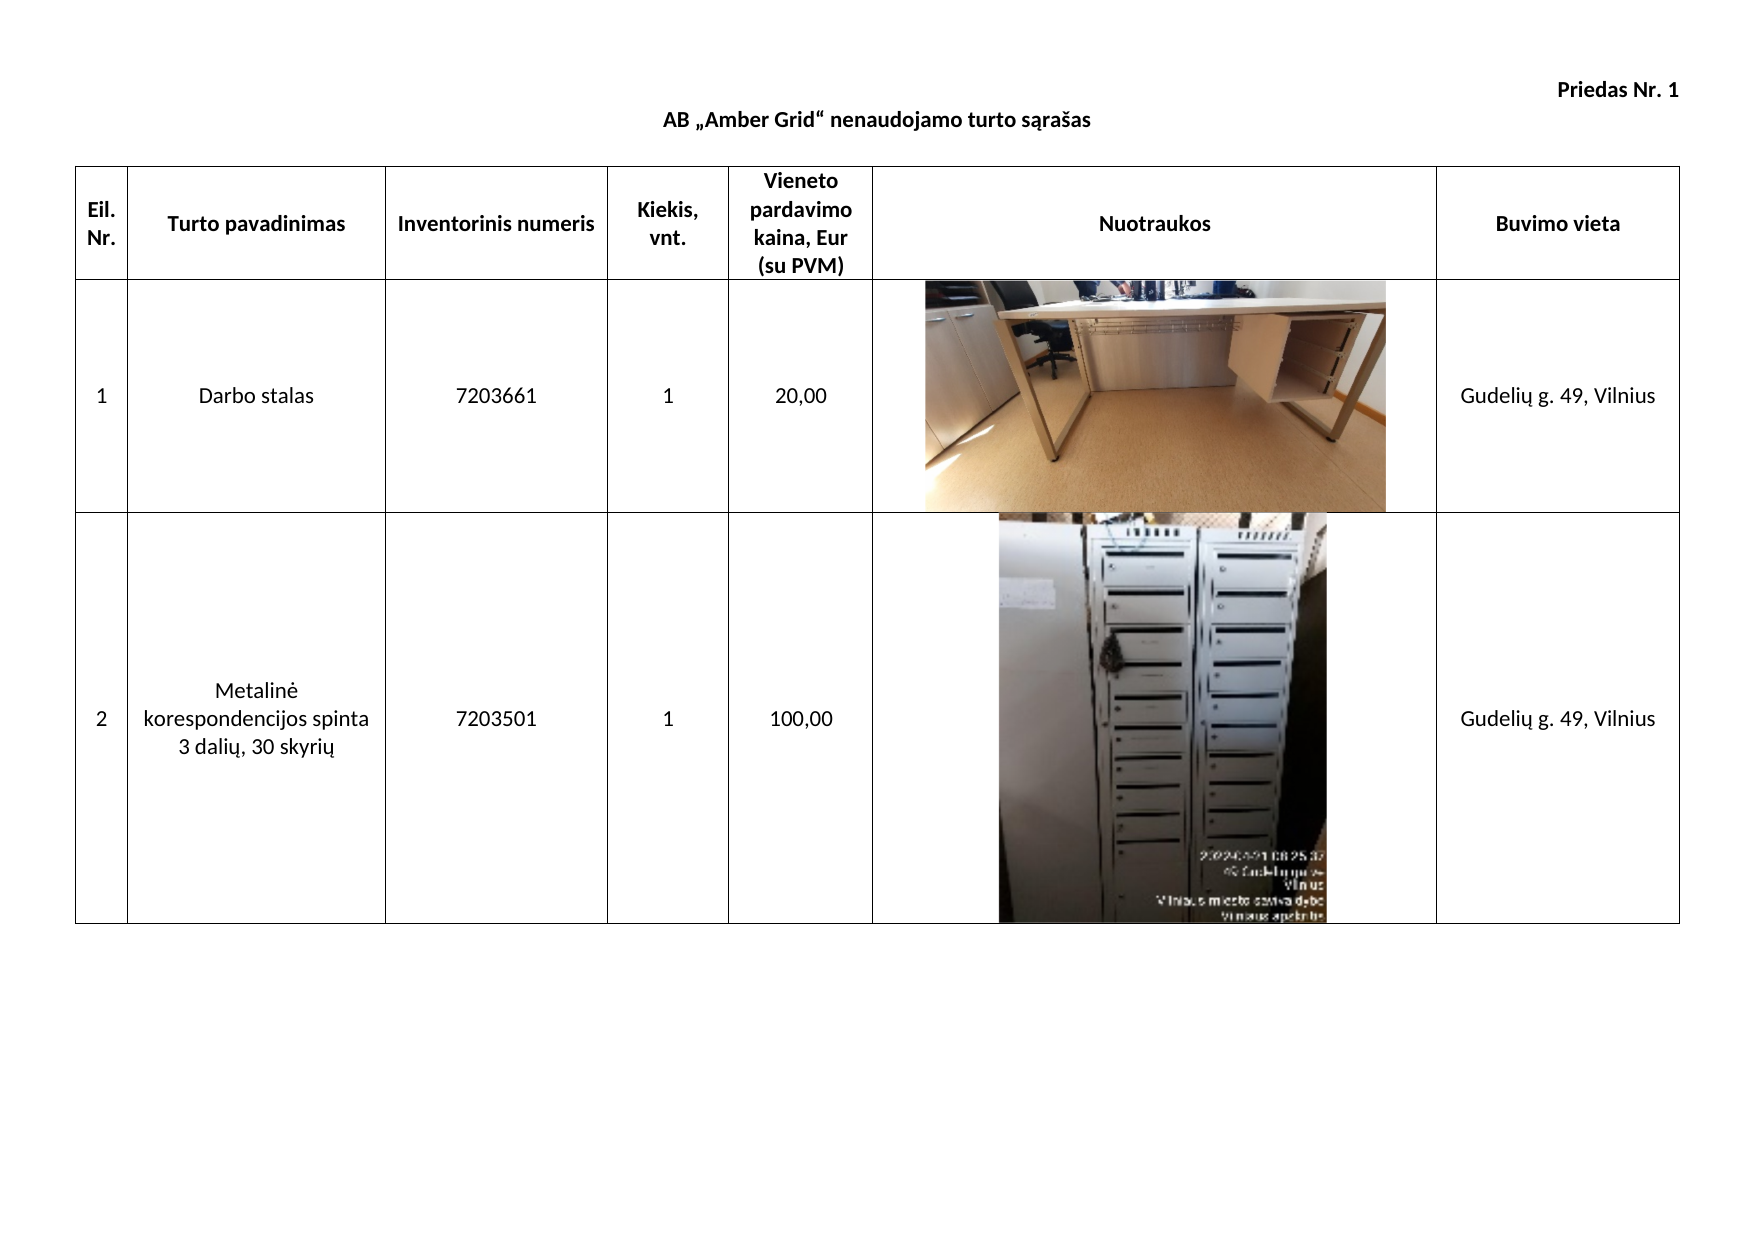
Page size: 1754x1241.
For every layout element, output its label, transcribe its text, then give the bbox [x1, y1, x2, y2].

table_cell 1 [76, 280, 127, 512]
table_cell Gudelių g. 49, Vilnius [1437, 513, 1679, 923]
table_cell 2 [76, 513, 127, 923]
table_header Inventorinis numeris [386, 167, 607, 279]
text AB „Amber Grid“ nenaudojamo turto sąrašas [75, 105, 1679, 133]
table_cell 7203661 [386, 280, 607, 512]
table_header Kiekis, vnt. [608, 167, 728, 279]
table_cell 20,00 [729, 280, 872, 512]
picture [926, 281, 1385, 512]
text Priedas Nr. 1 [75, 75, 1679, 103]
table_cell [873, 280, 925, 512]
table_header Buvimo vieta [1437, 167, 1679, 279]
table_cell [1327, 513, 1436, 923]
table_header Vieneto pardavimo kaina, Eur (su PVM) [729, 167, 872, 279]
table_cell 1 [608, 513, 728, 923]
table_cell Darbo stalas [128, 280, 385, 512]
table_header Nuotraukos [873, 167, 1436, 279]
picture [999, 513, 1326, 922]
table_cell [873, 513, 998, 923]
table_cell [1386, 280, 1436, 512]
table_cell 1 [608, 280, 728, 512]
table_header Eil. Nr. [76, 167, 127, 279]
table_cell Metalinė korespondencijos spinta 3 dalių, 30 skyrių [128, 513, 385, 923]
table_cell 7203501 [386, 513, 607, 923]
table_cell Gudelių g. 49, Vilnius [1437, 280, 1679, 512]
table_cell 100,00 [729, 513, 872, 923]
table_header Turto pavadinimas [128, 167, 385, 279]
